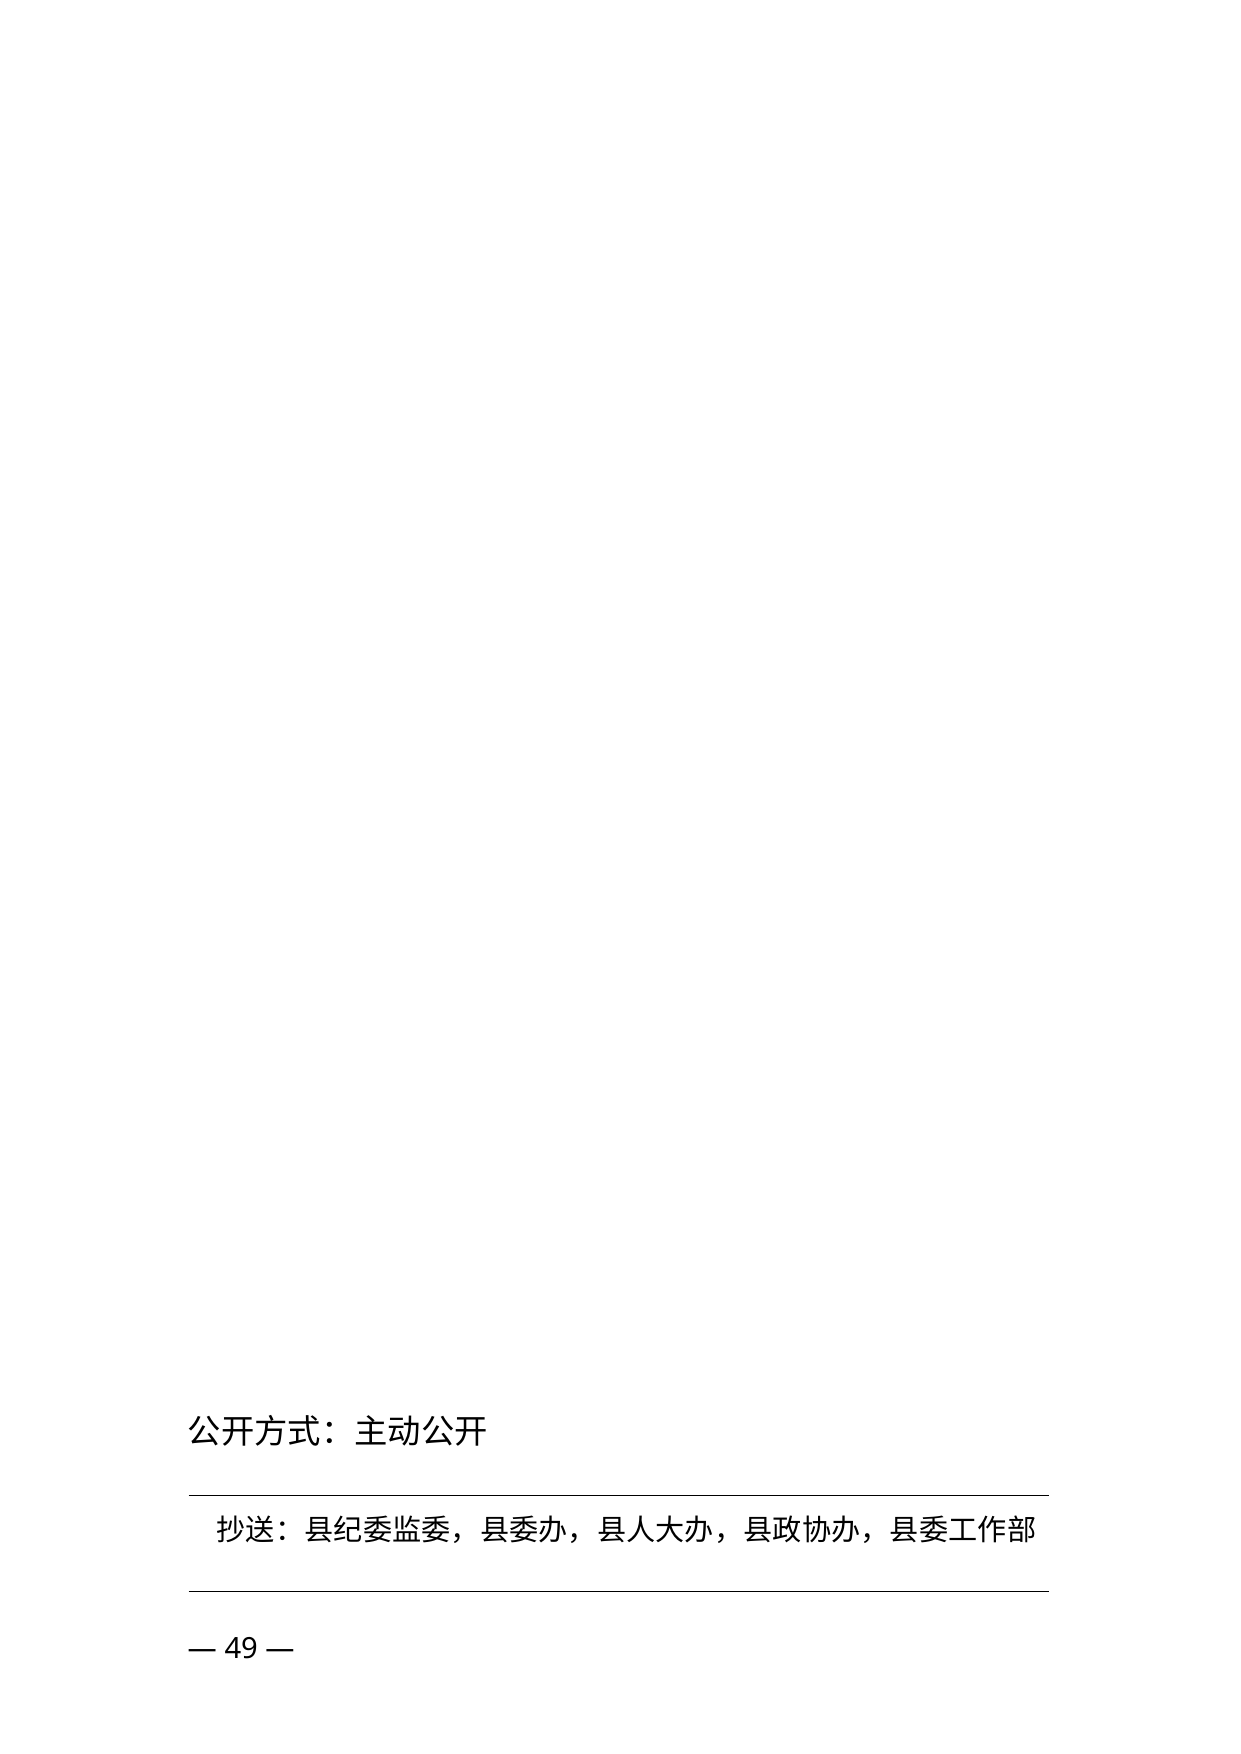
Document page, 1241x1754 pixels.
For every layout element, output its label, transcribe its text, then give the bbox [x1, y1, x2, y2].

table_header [189, 1496, 1049, 1591]
text 公开方式：主动公开 [187, 1397, 1053, 1462]
